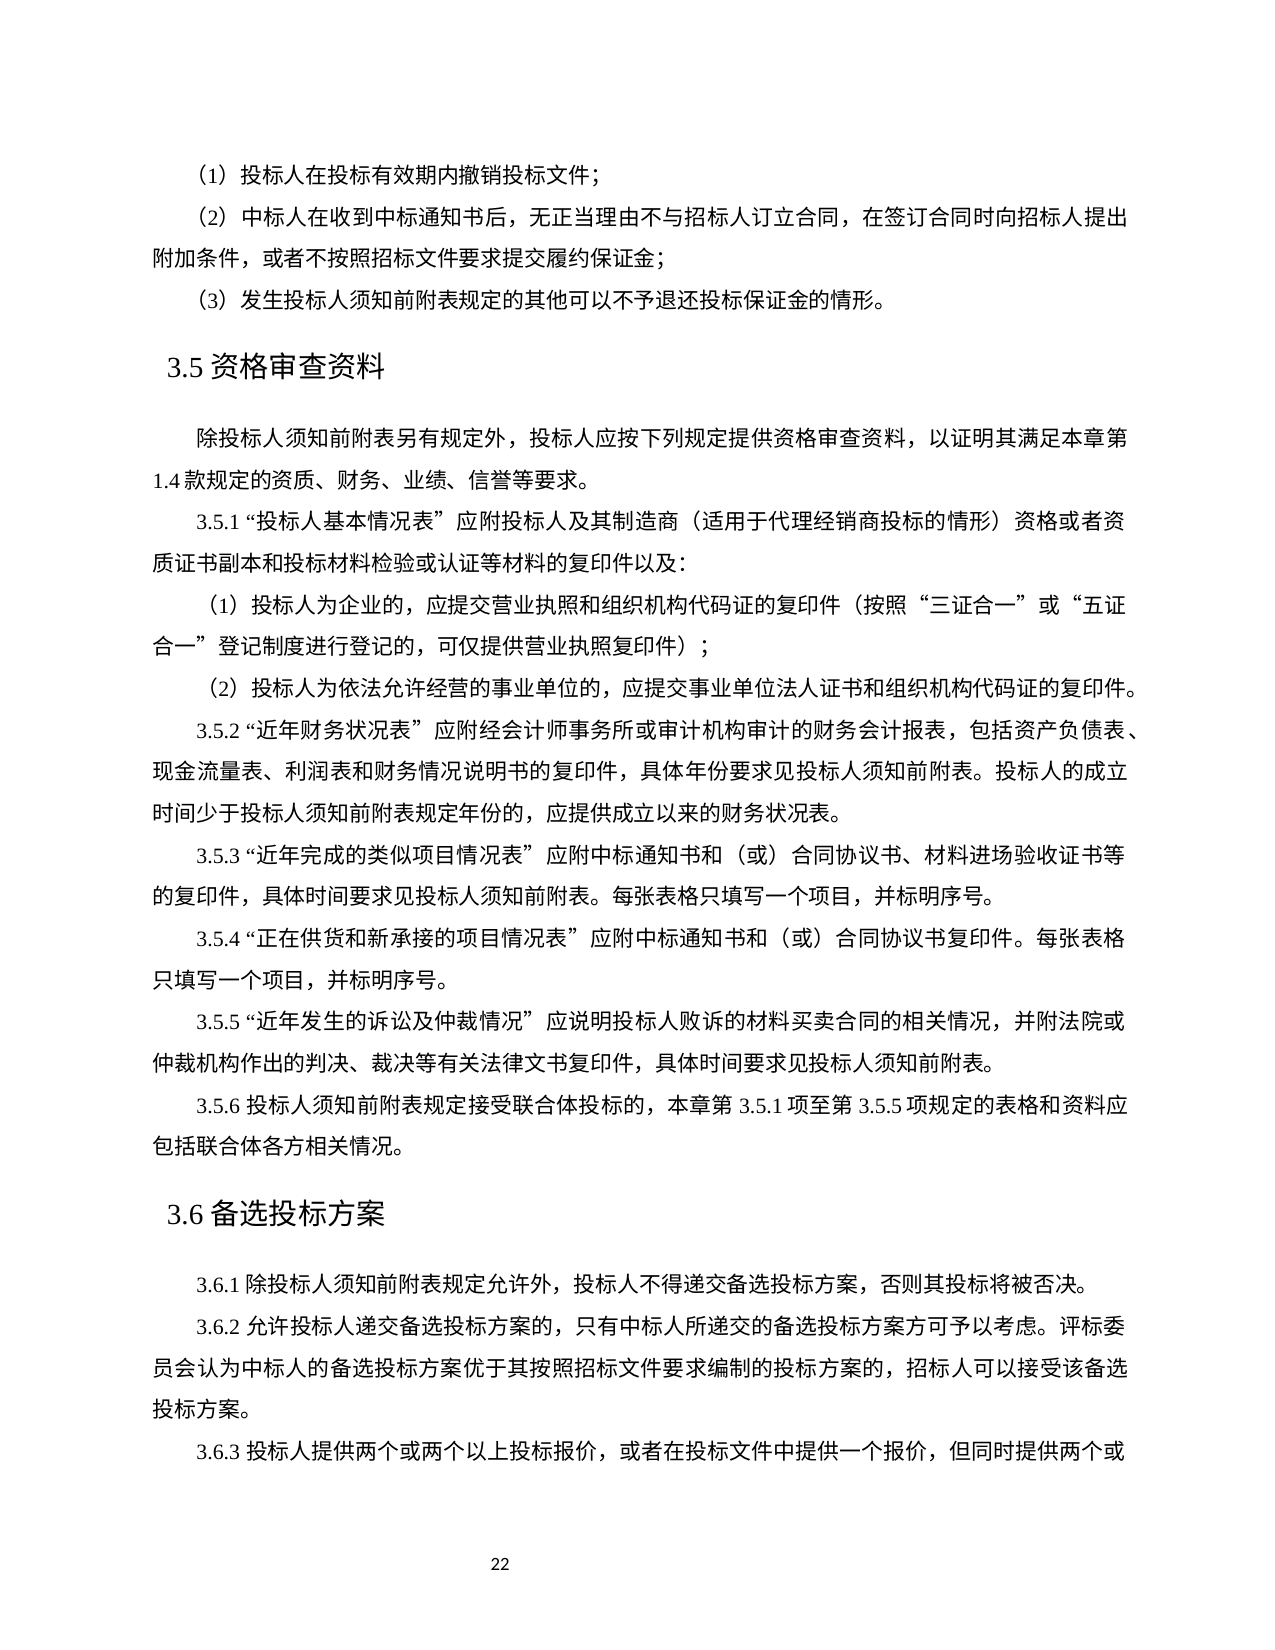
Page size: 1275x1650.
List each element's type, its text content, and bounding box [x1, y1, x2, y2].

subtitle 3.5 资格审查资料 [152, 344, 1128, 386]
subtitle 3.6 备选投标方案 [152, 1190, 1128, 1232]
text 3.5.2 “近年财务状况表”应附经会计师事务所或审计机构审计的财务会计报表，包括资产负债表、现金流量表、利润表和财务情况说明书的复印件，具体年份要求见投标人须知前附表。投标人的成立时间少于投标人须知前附表规定年份的，应提供成立以来的财务状况表。 [152, 705, 1128, 830]
text 除投标人须知前附表另有规定外，投标人应按下列规定提供资格审查资料，以证明其满足本章第1.4款规定的资质、财务、业绩、信誉等要求。 [152, 413, 1128, 496]
text 3.6.1 除投标人须知前附表规定允许外，投标人不得递交备选投标方案，否则其投标将被否决。 [152, 1259, 1128, 1301]
text （1）投标人为企业的，应提交营业执照和组织机构代码证的复印件（按照“三证合一”或“五证合一”登记制度进行登记的，可仅提供营业执照复印件）； [152, 580, 1128, 663]
text 3.5.4 “正在供货和新承接的项目情况表”应附中标通知书和（或）合同协议书复印件。每张表格只填写一个项目，并标明序号。 [152, 913, 1128, 996]
text 3.5.6 投标人须知前附表规定接受联合体投标的，本章第3.5.1项至第3.5.5项规定的表格和资料应包括联合体各方相关情况。 [152, 1080, 1128, 1163]
text （1）投标人在投标有效期内撤销投标文件； [152, 150, 1128, 192]
text （3）发生投标人须知前附表规定的其他可以不予退还投标保证金的情形。 [152, 275, 1128, 317]
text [152, 1426, 1128, 1468]
text 3.5.1 “投标人基本情况表”应附投标人及其制造商（适用于代理经销商投标的情形）资格或者资质证书副本和投标材料检验或认证等材料的复印件以及： [152, 496, 1128, 580]
text 3.6.2 允许投标人递交备选投标方案的，只有中标人所递交的备选投标方案方可予以考虑。评标委员会认为中标人的备选投标方案优于其按照招标文件要求编制的投标方案的，招标人可以接受该备选投标方案。 [152, 1301, 1128, 1426]
text （2）投标人为依法允许经营的事业单位的，应提交事业单位法人证书和组织机构代码证的复印件。 [152, 663, 1128, 705]
text （2）中标人在收到中标通知书后，无正当理由不与招标人订立合同，在签订合同时向招标人提出附加条件，或者不按照招标文件要求提交履约保证金； [152, 192, 1128, 275]
text 3.5.3 “近年完成的类似项目情况表”应附中标通知书和（或）合同协议书、材料进场验收证书等的复印件，具体时间要求见投标人须知前附表。每张表格只填写一个项目，并标明序号。 [152, 830, 1128, 913]
text 3.5.5 “近年发生的诉讼及仲裁情况”应说明投标人败诉的材料买卖合同的相关情况，并附法院或仲裁机构作出的判决、裁决等有关法律文书复印件，具体时间要求见投标人须知前附表。 [152, 996, 1128, 1080]
